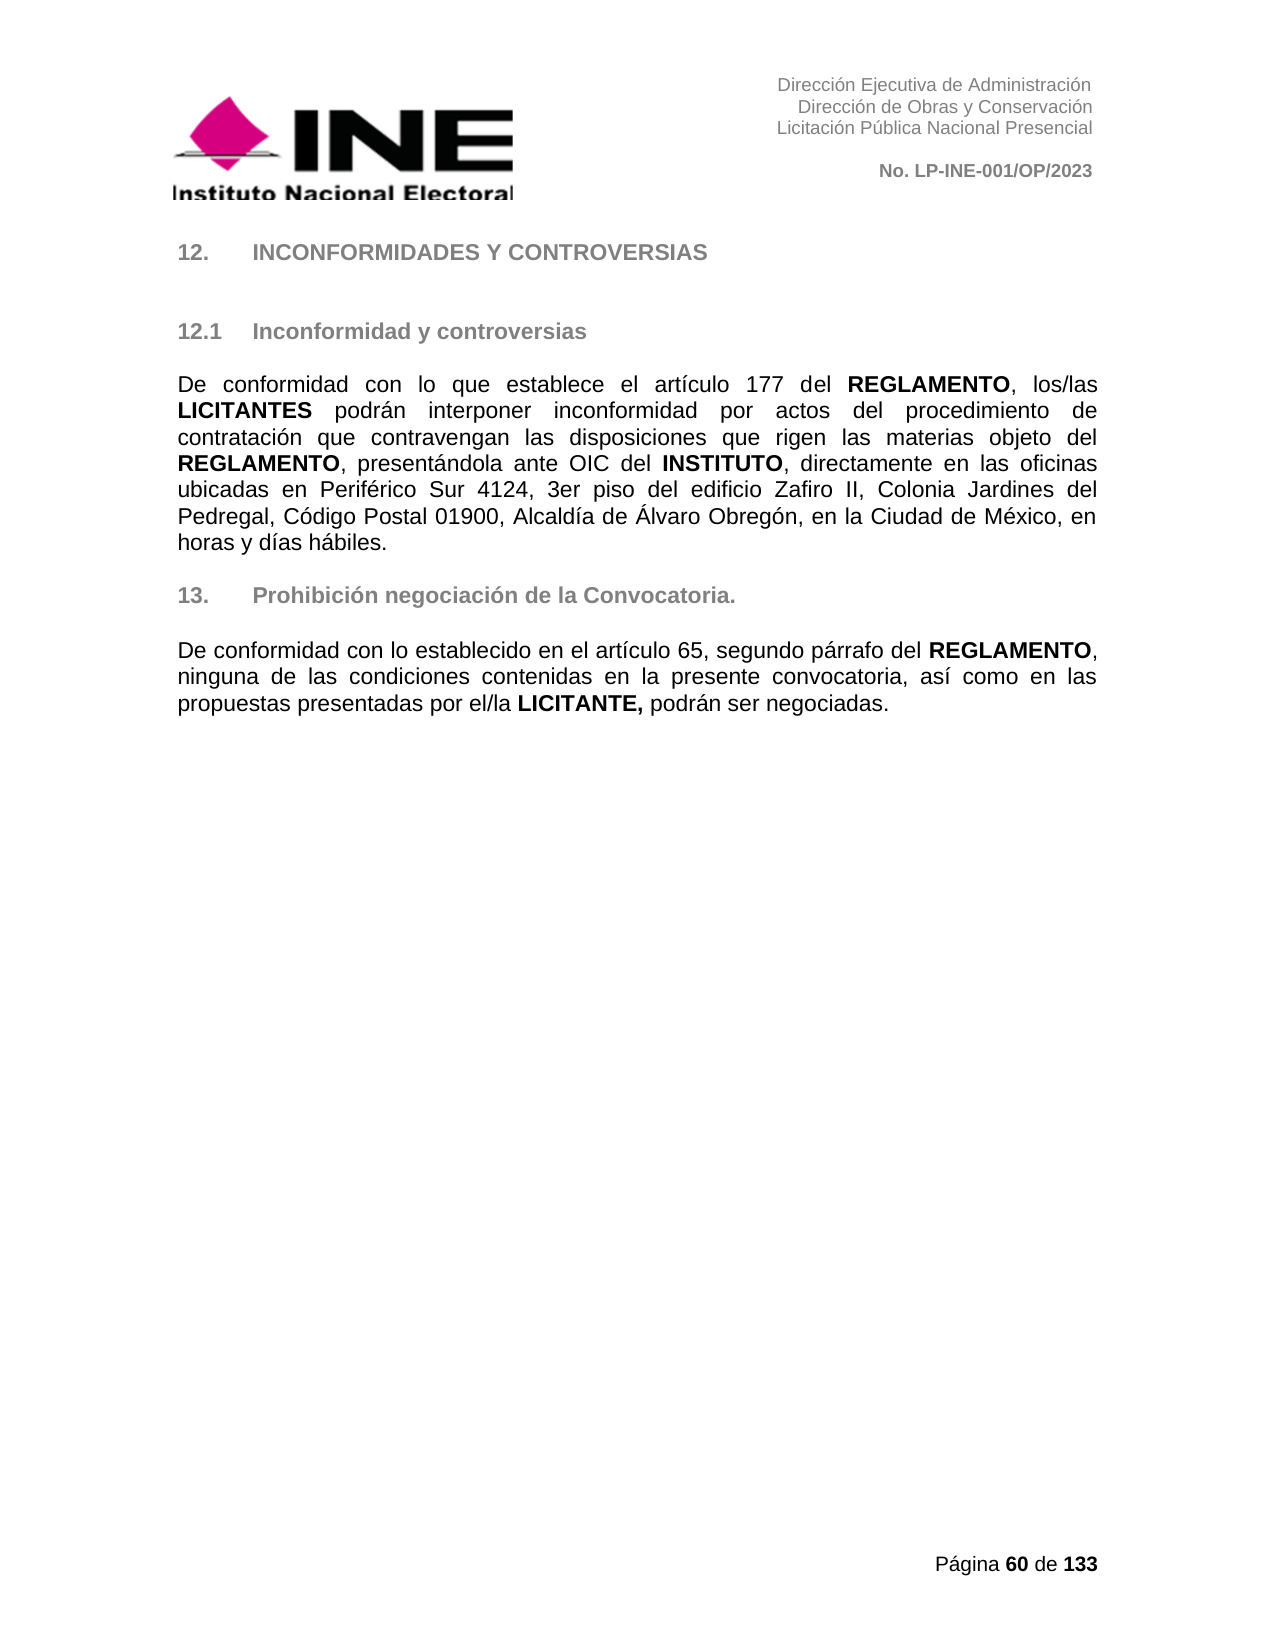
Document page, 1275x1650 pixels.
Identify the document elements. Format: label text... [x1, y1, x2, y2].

subtitle INCONFORMIDADES Y CONTROVERSIAS [177, 239, 1098, 266]
subtitle Inconformidad y controversias [177, 318, 1098, 344]
text De conformidad con lo establecido en el artículo 65, segundo párrafo del REGLAMENTO, ninguna de las condiciones contenidas en la presente convocatoria, así como en las propuestas presentadas por el/la LICITANTE, podrán ser negociadas. [177, 637, 1098, 716]
text De conformidad con lo que establece el artículo 177 del REGLAMENTO, los/las LICITANTES podrán interponer inconformidad por actos del procedimiento de contratación que contravengan las disposiciones que rigen las materias objeto del REGLAMENTO, presentándola ante OIC del INSTITUTO, directamente en las oficinas ubicadas en Periférico Sur 4124, 3er piso del edificio Zafiro II, Colonia Jardines del Pedregal, Código Postal 01900, Alcaldía de Álvaro Obregón, en la Ciudad de México, en horas y días hábiles. [177, 371, 1098, 555]
picture [171, 96, 512, 200]
subtitle Prohibición negociación de la Convocatoria. [177, 582, 1098, 608]
